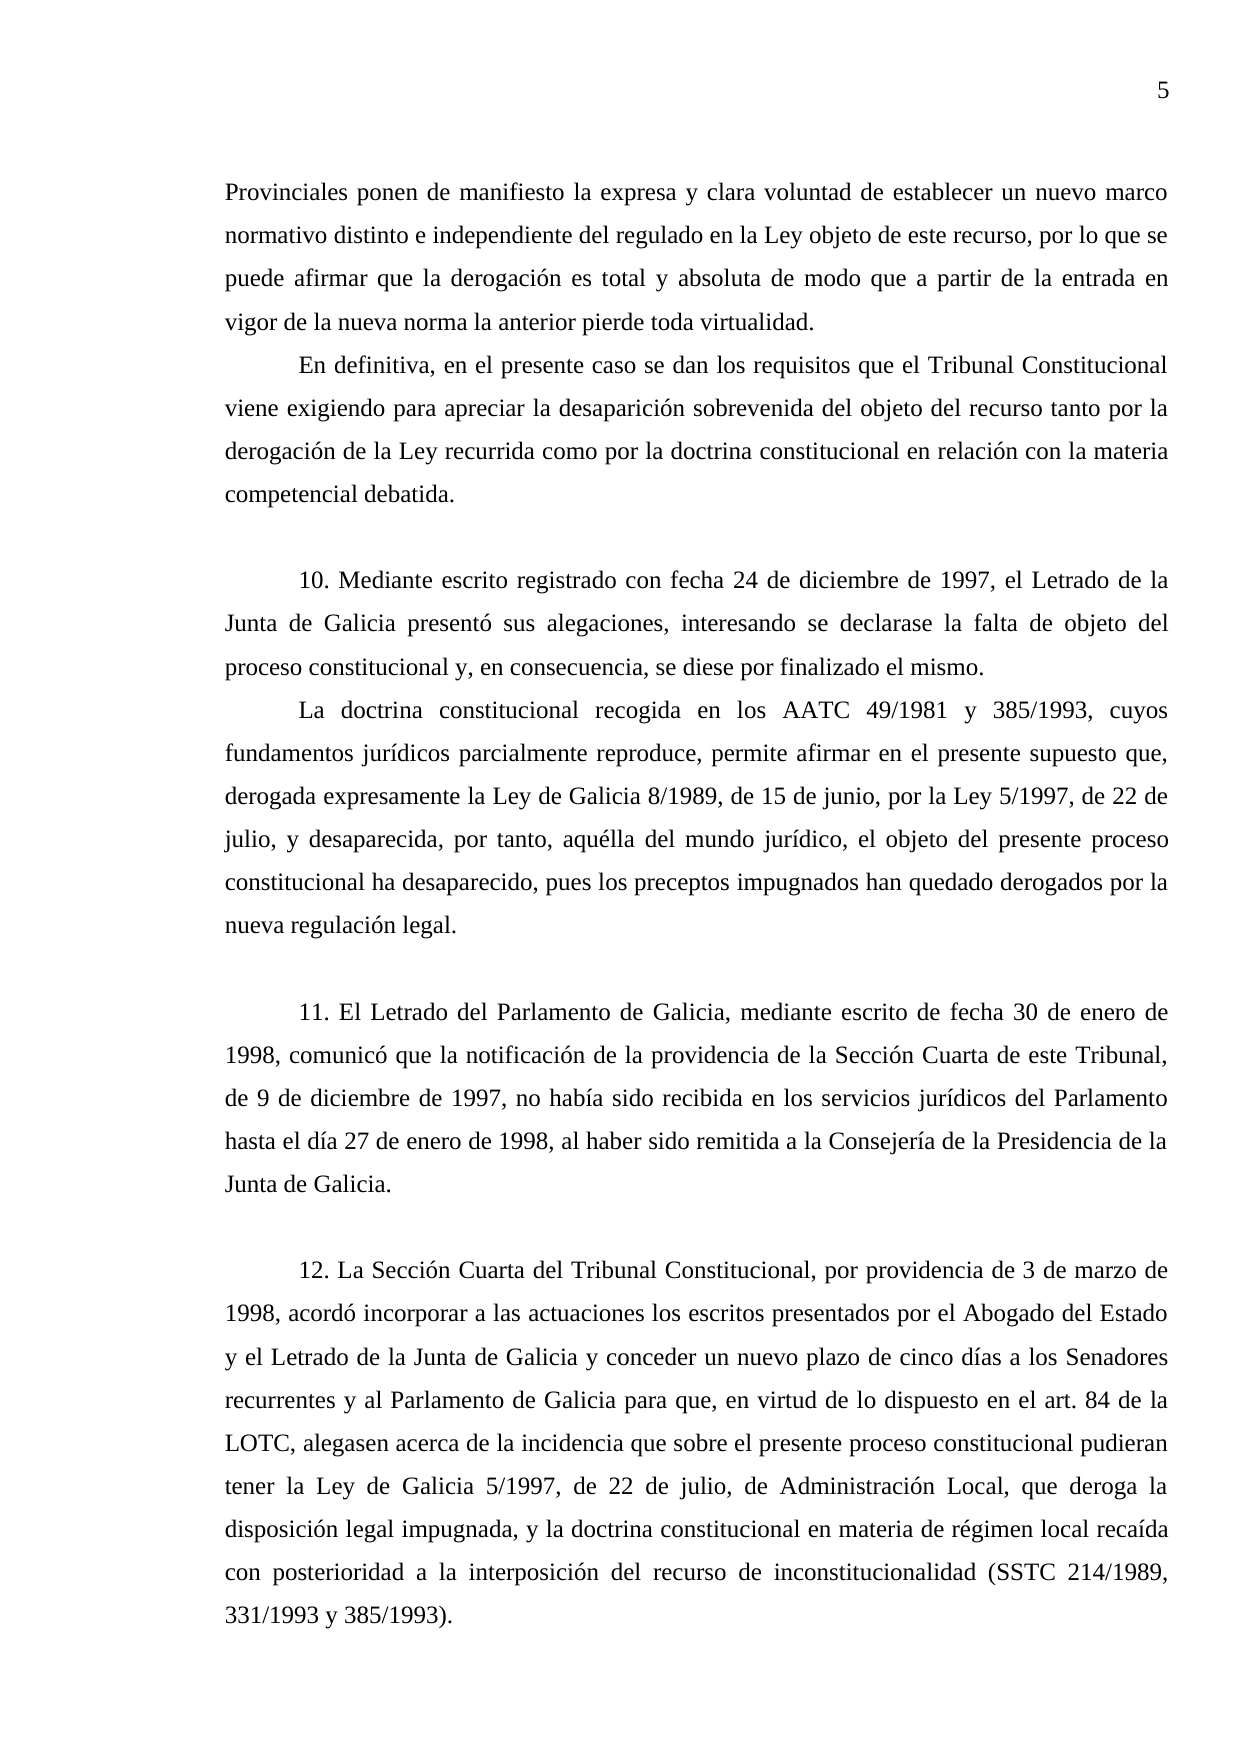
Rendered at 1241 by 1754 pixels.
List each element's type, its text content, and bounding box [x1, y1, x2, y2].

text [224, 177, 1169, 335]
text 12. La Sección Cuarta del Tribunal Constitucional, por providencia de 3 de marzo de 1998, acordó incorporar a las actuaciones los escritos presentados por el Abogado del Estado y el Letrado de la Junta de Galicia y conceder un nuevo plazo de cinco días a los Senadores recurrentes y al Parlamento de Galicia para que, en virtud de lo dispuesto en el art. 84 de la LOTC, alegasen acerca de la incidencia que sobre el presente proceso constitucional pudieran tener la Ley de Galicia 5/1997, de 22 de julio, de Administración Local, que deroga la disposición legal impugnada, y la doctrina constitucional en materia de régimen local recaída con posterioridad a la interposición del recurso de inconstitucionalidad (SSTC 214/1989, 331/1993 y 385/1993). [224, 1255, 1169, 1629]
text 11. El Letrado del Parlamento de Galicia, mediante escrito de fecha 30 de enero de 1998, comunicó que la notificación de la providencia de la Sección Cuarta de este Tribunal, de 9 de diciembre de 1997, no había sido recibida en los servicios jurídicos del Parlamento hasta el día 27 de enero de 1998, al haber sido remitida a la Consejería de la Presidencia de la Junta de Galicia. [224, 997, 1169, 1198]
text En definitiva, en el presente caso se dan los requisitos que el Tribunal Constitucional viene exigiendo para apreciar la desaparición sobrevenida del objeto del recurso tanto por la derogación de la Ley recurrida como por la doctrina constitucional en relación con la materia competencial debatida. [224, 350, 1169, 508]
text La doctrina constitucional recogida en los AATC 49/1981 y 385/1993, cuyos fundamentos jurídicos parcialmente reproduce, permite afirmar en el presente supuesto que, derogada expresamente la Ley de Galicia 8/1989, de 15 de junio, por la Ley 5/1997, de 22 de julio, y desaparecida, por tanto, aquélla del mundo jurídico, el objeto del presente proceso constitucional ha desaparecido, pues los preceptos impugnados han quedado derogados por la nueva regulación legal. [224, 695, 1169, 939]
text 10. Mediante escrito registrado con fecha 24 de diciembre de 1997, el Letrado de la Junta de Galicia presentó sus alegaciones, interesando se declarase la falta de objeto del proceso constitucional y, en consecuencia, se diese por finalizado el mismo. [224, 565, 1169, 680]
